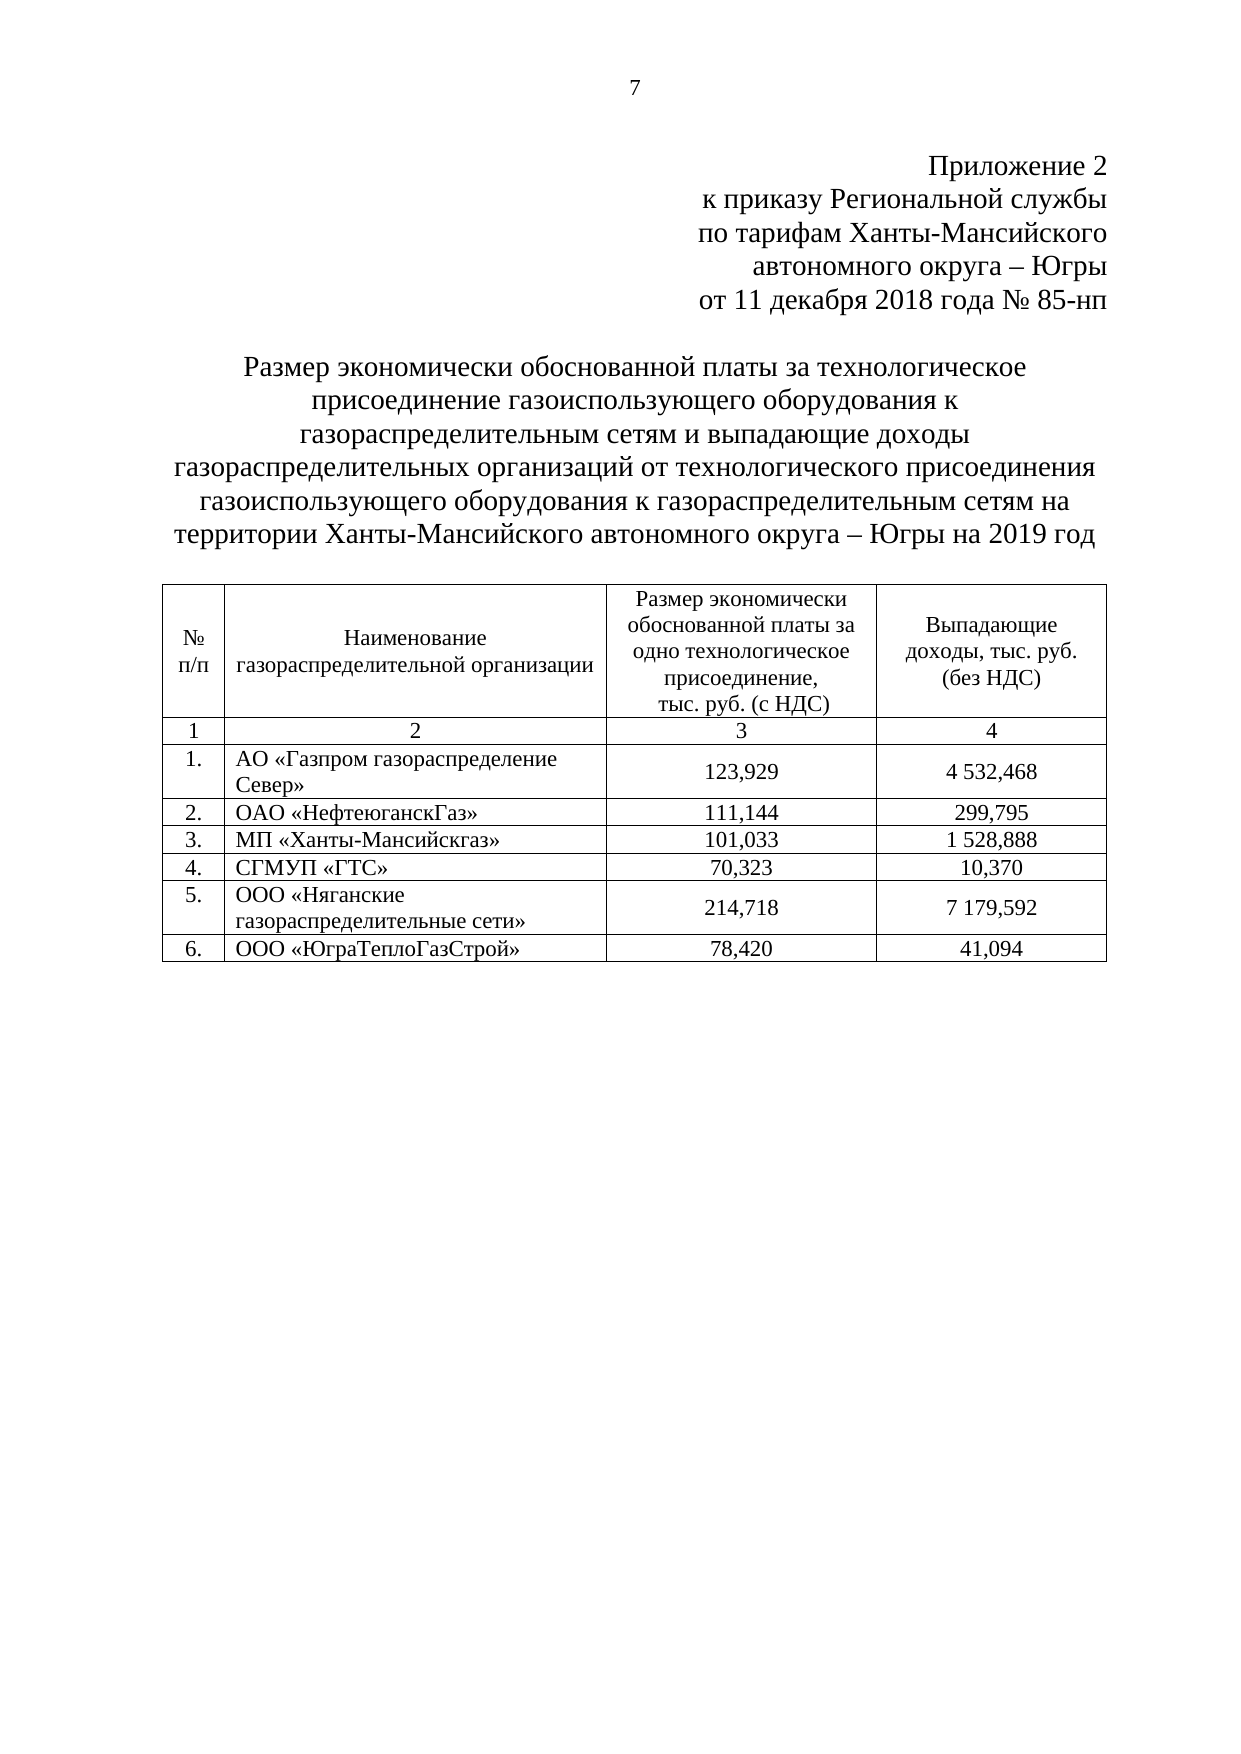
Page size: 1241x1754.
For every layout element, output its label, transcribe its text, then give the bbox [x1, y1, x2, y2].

table_cell 123,929 [607, 745, 876, 798]
table_cell 7 179,592 [877, 881, 1106, 934]
table_cell 5. [163, 881, 224, 934]
table_cell 3. [163, 826, 224, 852]
table_cell 111,144 [607, 799, 876, 825]
text по тарифам Ханты-Мансийского [162, 215, 1107, 248]
table_cell 4 [877, 718, 1106, 744]
table_cell 41,094 [877, 935, 1106, 961]
table_header № п/п [163, 585, 224, 717]
table_cell 101,033 [607, 826, 876, 852]
table_header Наименование газораспределительной организации [225, 585, 606, 717]
table_cell 6. [163, 935, 224, 961]
table_header Размер экономически обоснованной платы за одно технологическое присоединение, тыс. руб. (с НДС) [607, 585, 876, 717]
table_header Выпадающие доходы, тыс. руб. (без НДС) [877, 585, 1106, 717]
table_cell ООО «ЮграТеплоГазСтрой» [225, 935, 606, 961]
table_cell 70,323 [607, 854, 876, 880]
table_cell 299,795 [877, 799, 1106, 825]
table_cell 4. [163, 854, 224, 880]
table_cell 3 [607, 718, 876, 744]
table_cell 1. [163, 745, 224, 798]
table_cell ООО «Няганские газораспределительные сети» [225, 881, 606, 934]
text Приложение 2 [162, 148, 1107, 181]
table_cell 1 [163, 718, 224, 744]
table_cell 1 528,888 [877, 826, 1106, 852]
text к приказу Региональной службы [162, 181, 1107, 215]
table_cell АО «Газпром газораспределение Север» [225, 745, 606, 798]
table_cell 78,420 [607, 935, 876, 961]
text автономного округа – Югры [162, 248, 1107, 282]
table_cell 214,718 [607, 881, 876, 934]
text от 11 декабря 2018 года № 85-нп [162, 282, 1107, 315]
table_cell ОАО «НефтеюганскГаз» [225, 799, 606, 825]
table_cell 10,370 [877, 854, 1106, 880]
table_cell 2 [225, 718, 606, 744]
table_cell 2. [163, 799, 224, 825]
table_cell 4 532,468 [877, 745, 1106, 798]
table_cell МП «Ханты-Мансийскгаз» [225, 826, 606, 852]
text Размер экономически обоснованной платы за технологическое присоединение газоиспользующего оборудования к газораспределительным сетям и выпадающие доходы газораспределительных организаций от технологического присоединения газоиспользующего оборудования к газораспределительным сетям на территории Ханты-Мансийского автономного округа – Югры на 2019 год [162, 349, 1107, 550]
table_cell СГМУП «ГТС» [225, 854, 606, 880]
